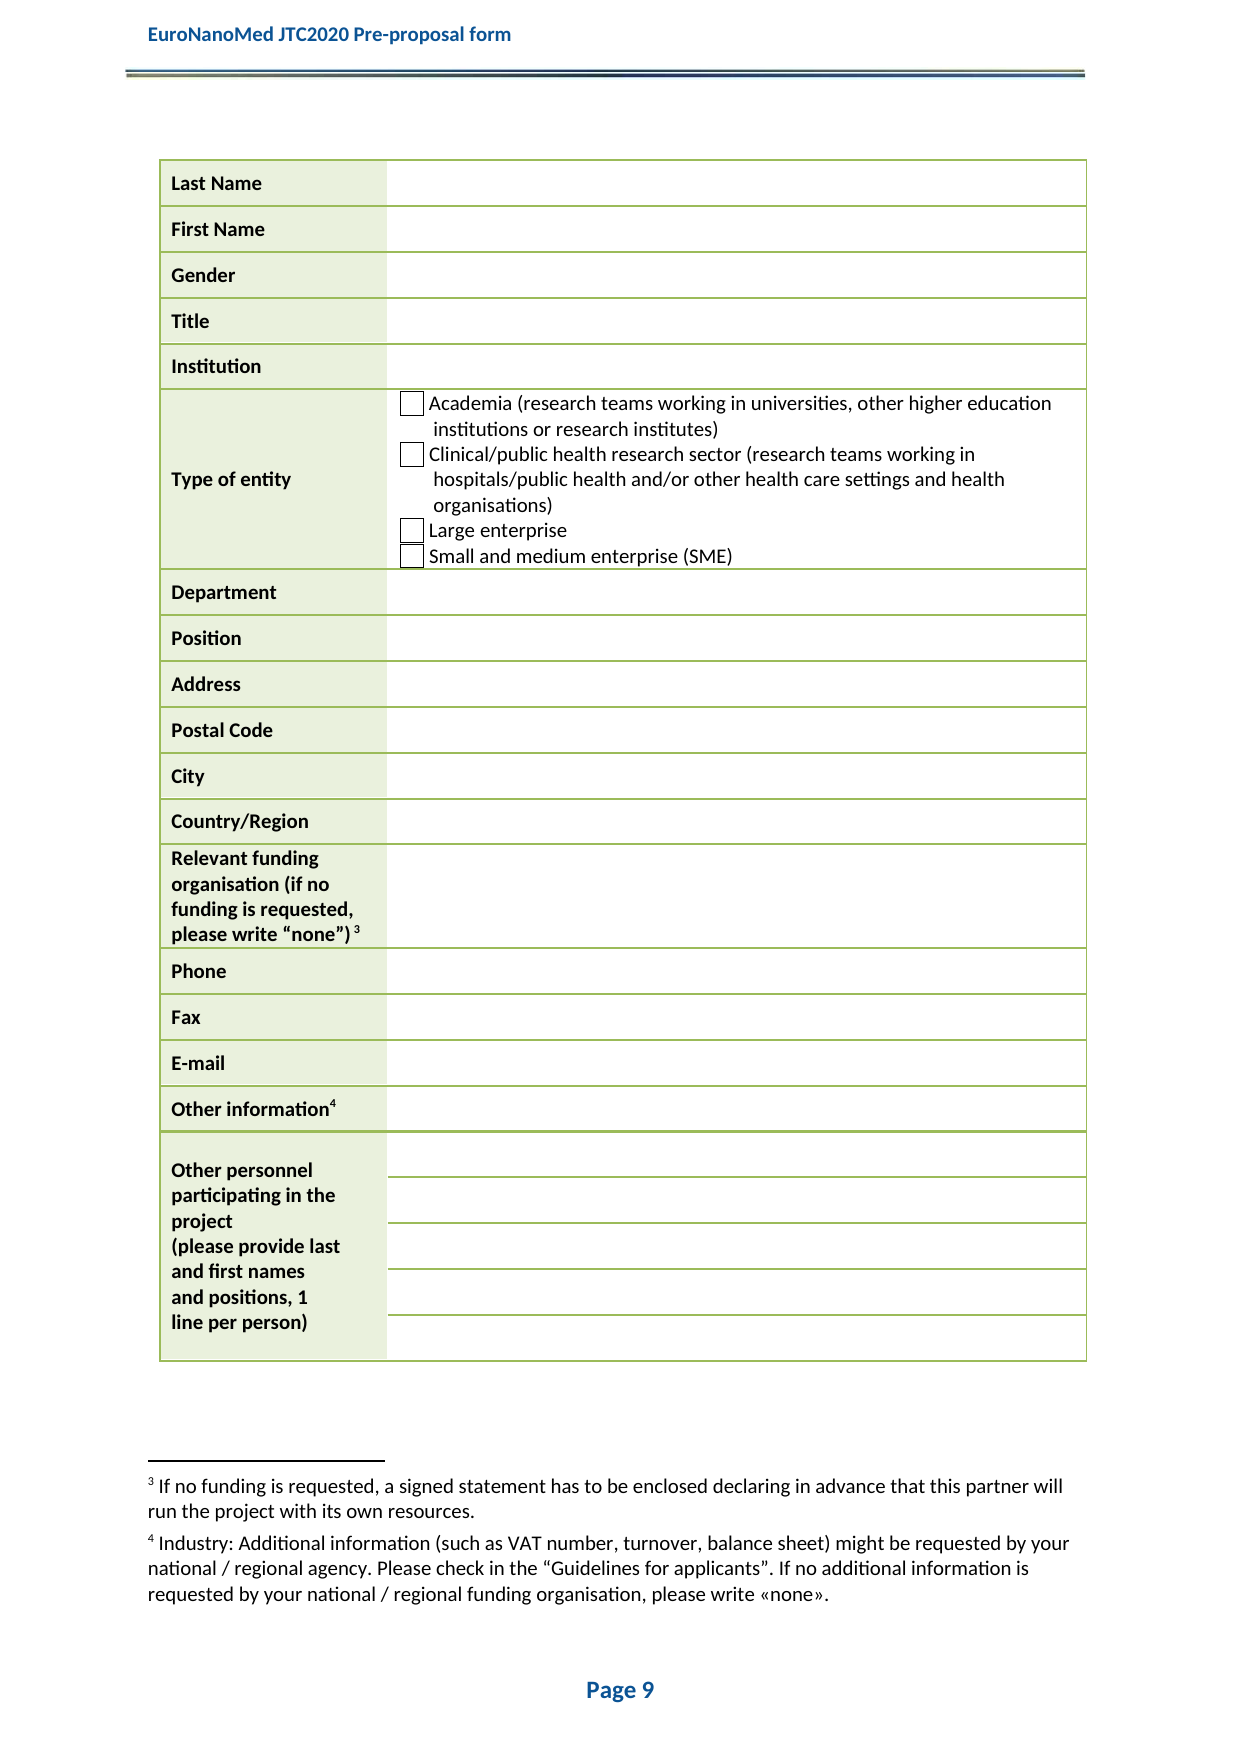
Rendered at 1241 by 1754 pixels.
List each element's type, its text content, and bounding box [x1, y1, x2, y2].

table_cell Other personnel participating in the project (please provide last and first names and positions, 1 line per person) [161, 1133, 387, 1359]
table_cell [388, 570, 1086, 614]
picture [124, 67, 1086, 80]
table_cell First Name [161, 207, 387, 251]
table_cell [388, 1224, 1086, 1268]
table_cell [388, 616, 1086, 660]
table_cell [388, 1178, 1086, 1222]
table_cell Institution [161, 345, 387, 388]
table_header [388, 161, 1086, 205]
table_cell Gender [161, 253, 387, 297]
table_cell [388, 1133, 1086, 1176]
table_cell Title [161, 299, 387, 342]
table_cell Relevant funding organisation (if no funding is requested, please write “none”) [161, 845, 387, 947]
table_cell E-mail [161, 1041, 387, 1084]
table_cell [388, 345, 1086, 388]
table_cell Country/Region [161, 800, 387, 843]
table_cell [388, 1041, 1086, 1084]
table_cell [388, 207, 1086, 251]
table_cell Phone [161, 949, 387, 993]
table_cell [388, 1087, 1086, 1130]
table_cell Postal Code [161, 708, 387, 752]
table_cell City [161, 754, 387, 797]
table_cell Academia (research teams working in universities, other higher education institutions or research institutes) Clinical/public health research sector (research teams working in hospitals/public health and/or other health care settings and health organisations) Large enterprise Small and medium enterprise (SME) [388, 390, 1086, 568]
table_cell [388, 662, 1086, 706]
table_cell [388, 995, 1086, 1039]
table_cell [388, 253, 1086, 297]
table_cell [388, 845, 1086, 947]
table_cell Department [161, 570, 387, 614]
table_cell [388, 1270, 1086, 1314]
table_cell [388, 949, 1086, 993]
table_cell [388, 1316, 1086, 1359]
table_cell Other information [161, 1087, 387, 1130]
table_cell [388, 708, 1086, 752]
table_cell Position [161, 616, 387, 660]
table_header Last Name [161, 161, 387, 205]
table_cell [388, 800, 1086, 843]
table_cell Type of entity [161, 390, 387, 568]
table_cell [388, 754, 1086, 797]
table_cell Fax [161, 995, 387, 1039]
table_cell [388, 299, 1086, 342]
table_cell Address [161, 662, 387, 706]
